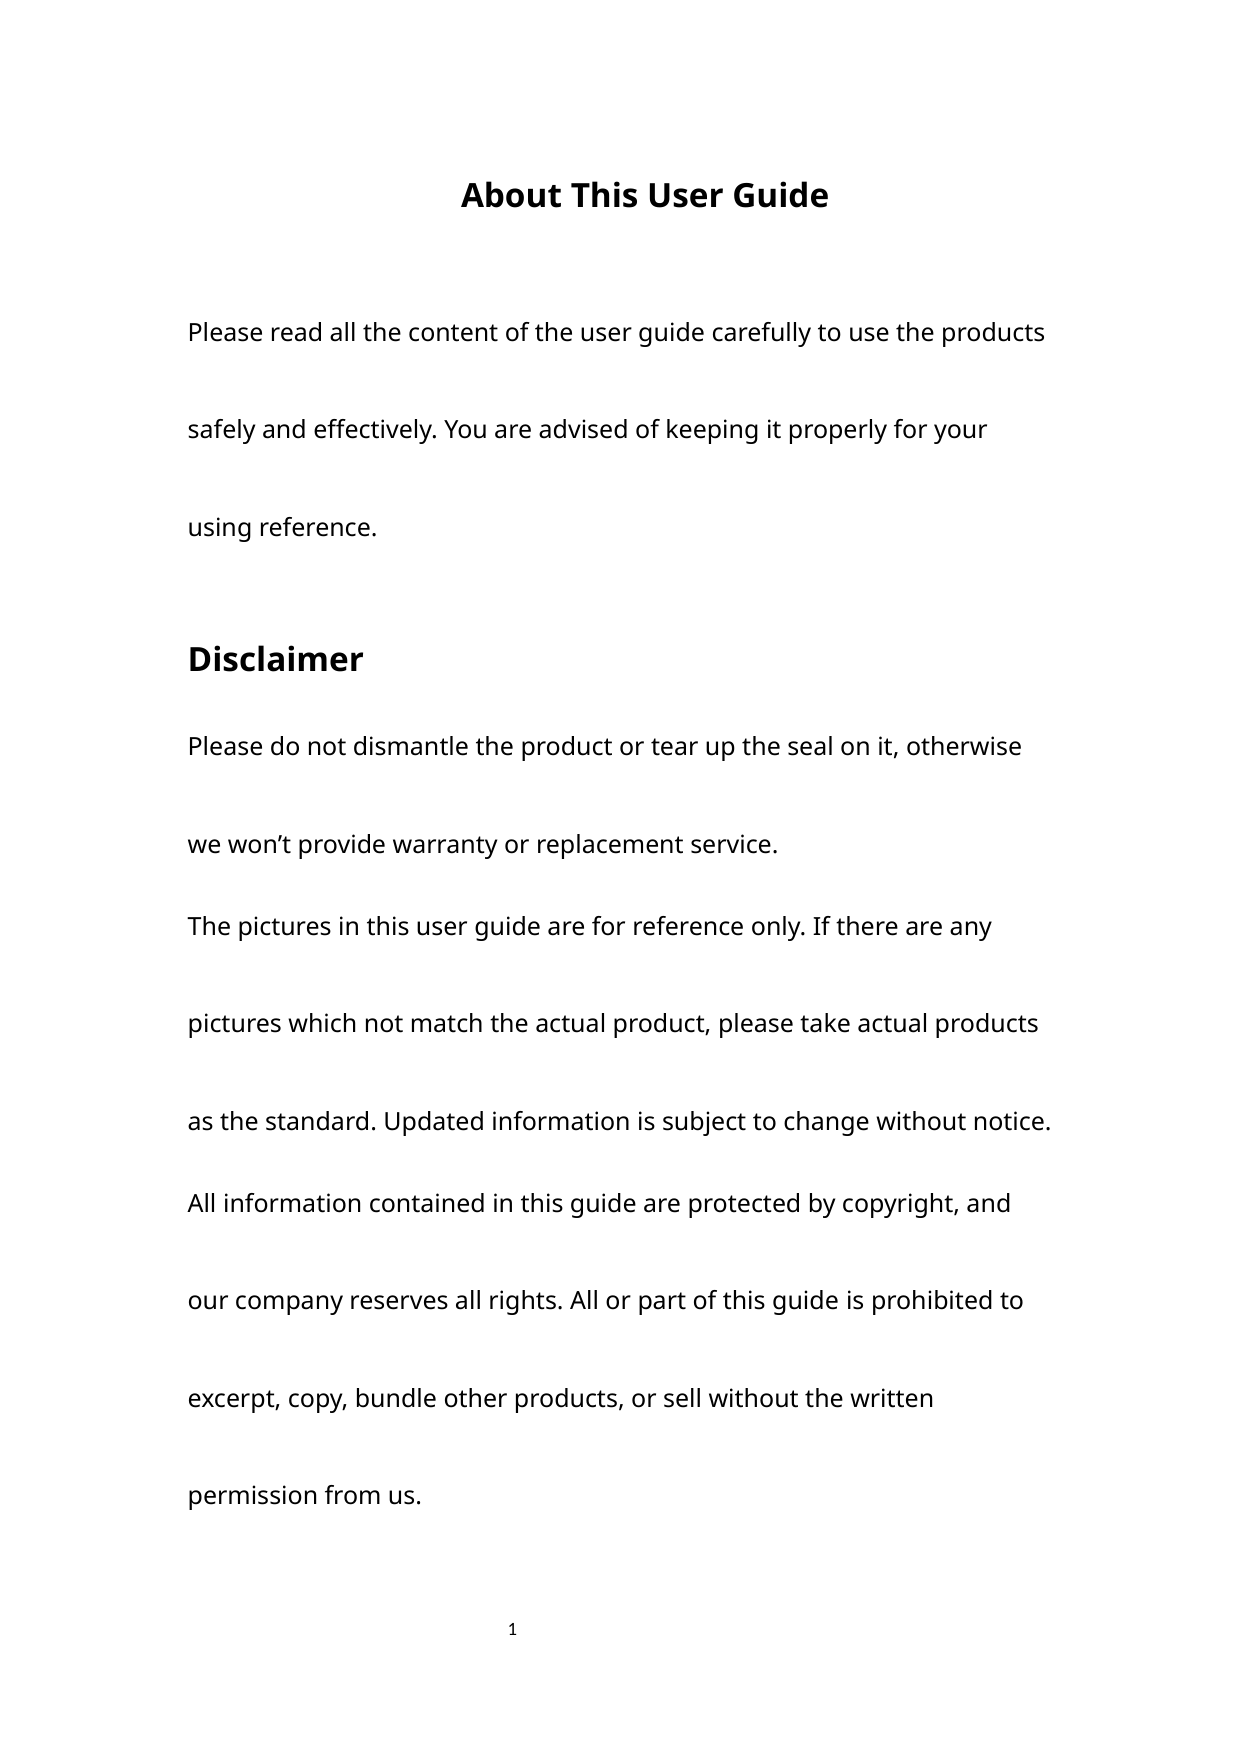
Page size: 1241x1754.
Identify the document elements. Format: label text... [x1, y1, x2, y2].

text Please do not dismantle the product or tear up the seal on it, otherwise we won’t provide warranty or replacement service. [187, 713, 1053, 876]
text Disclaimer [187, 626, 1037, 691]
text The pictures in this user guide are for reference only. If there are any pictures which not match the actual product, please take actual products as the standard. Updated information is subject to change without notice. [187, 893, 1053, 1153]
text All information contained in this guide are protected by copyright, and our company reserves all rights. All or part of this guide is prohibited to excerpt, copy, bundle other products, or sell without the written permission from us. [187, 1170, 1053, 1527]
text About This User Guide [187, 162, 1053, 227]
text Please read all the content of the user guide carefully to use the products safely and effectively. You are advised of keeping it properly for your using reference. [187, 299, 1053, 559]
